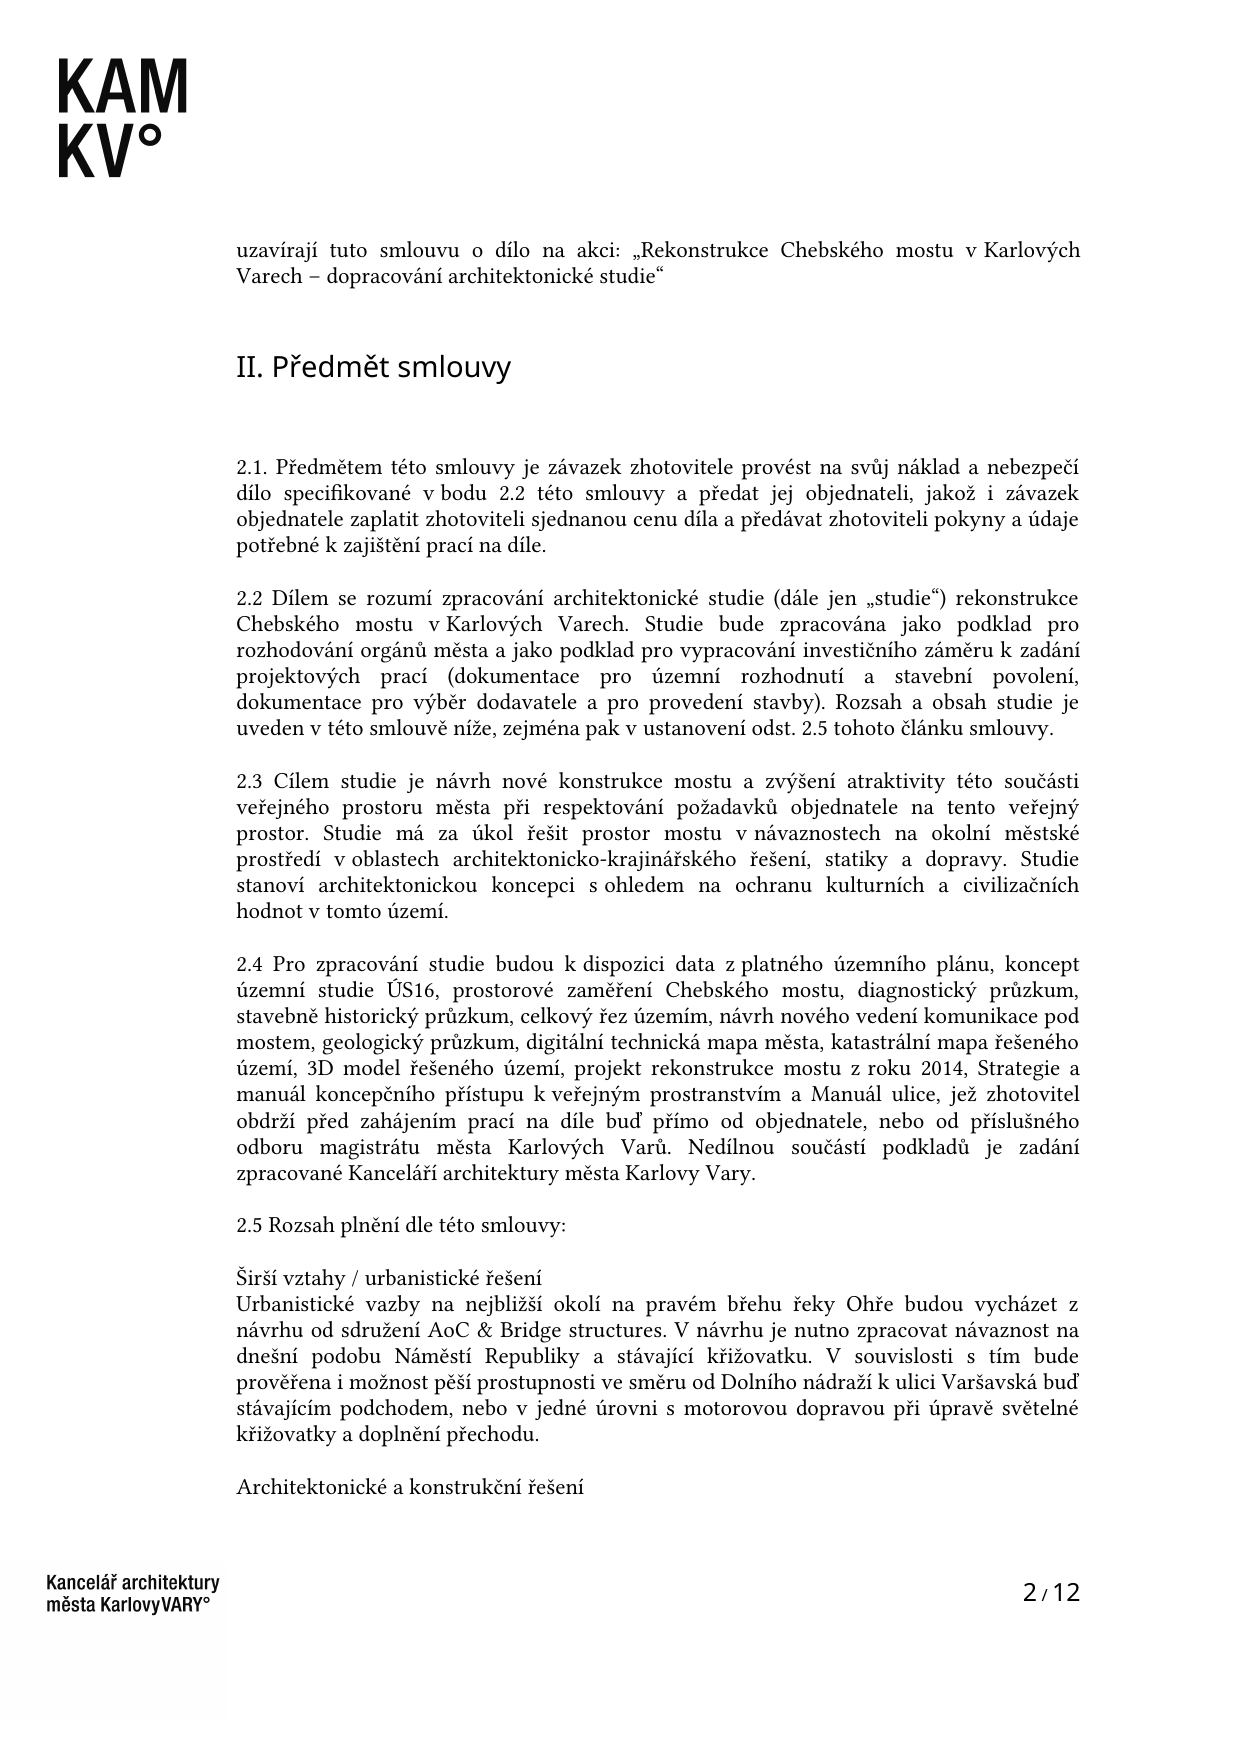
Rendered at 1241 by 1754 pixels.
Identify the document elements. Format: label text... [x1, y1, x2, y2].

text 2.5 Rozsah plnění dle této smlouvy: [236, 1212, 1080, 1238]
text II. Předmět smlouvy [236, 346, 1080, 386]
picture [0, 1562, 228, 1720]
text Širší vztahy / urbanistické řešení [236, 1264, 1080, 1291]
text 2.1. Předmětem této smlouvy je závazek zhotovitele provést na svůj náklad a nebezpečí dílo specifikované v bodu 2.2 této smlouvy a předat jej objednateli, jakož i závazek objednatele zaplatit zhotoviteli sjednanou cenu díla a předávat zhotoviteli pokyny a údaje potřebné k zajištění prací na díle. [236, 454, 1080, 558]
picture [0, 0, 200, 184]
text 2.3 Cílem studie je návrh nové konstrukce mostu a zvýšení atraktivity této součásti veřejného prostoru města při respektování požadavků objednatele na tento veřejný prostor. Studie má za úkol řešit prostor mostu v návaznostech na okolní městské prostředí v oblastech architektonicko-krajinářského řešení, statiky a dopravy. Studie stanoví architektonickou koncepci s ohledem na ochranu kulturních a civilizačních hodnot v tomto území. [236, 768, 1080, 924]
text Architektonické a konstrukční řešení [236, 1473, 1080, 1500]
text uzavírají tuto smlouvu o dílo na akci: „Rekonstrukce Chebského mostu v Karlových Varech – dopracování architektonické studie“ [236, 237, 1080, 289]
text 2.2 Dílem se rozumí zpracování architektonické studie (dále jen „studie“) rekonstrukce Chebského mostu v Karlových Varech. Studie bude zpracována jako podklad pro rozhodování orgánů města a jako podklad pro vypracování investičního záměru k zadání projektových prací (dokumentace pro územní rozhodnutí a stavební povolení, dokumentace pro výběr dodavatele a pro provedení stavby). Rozsah a obsah studie je uveden v této smlouvě níže, zejména pak v ustanovení odst. 2.5 tohoto článku smlouvy. [236, 584, 1080, 741]
text Urbanistické vazby na nejbližší okolí na pravém břehu řeky Ohře budou vycházet z návrhu od sdružení AoC & Bridge structures. V návrhu je nutno zpracovat návaznost na dnešní podobu Náměstí Republiky a stávající křižovatku. V souvislosti s tím bude prověřena i možnost pěší prostupnosti ve směru od Dolního nádraží k ulici Varšavská buď stávajícím podchodem, nebo v jedné úrovni s motorovou dopravou při úpravě světelné křižovatky a doplnění přechodu. [236, 1291, 1080, 1447]
text 2.4 Pro zpracování studie budou k dispozici data z platného územního plánu, koncept územní studie ÚS16, prostorové zaměření Chebského mostu, diagnostický průzkum, stavebně historický průzkum, celkový řez územím, návrh nového vedení komunikace pod mostem, geologický průzkum, digitální technická mapa města, katastrální mapa řešeného území, 3D model řešeného území, projekt rekonstrukce mostu z roku 2014, Strategie a manuál koncepčního přístupu k veřejným prostranstvím a Manuál ulice, jež zhotovitel obdrží před zahájením prací na díle buď přímo od objednatele, nebo od příslušného odboru magistrátu města Karlových Varů. Nedílnou součástí podkladů je zadání zpracované Kanceláří architektury města Karlovy Vary. [236, 951, 1080, 1186]
